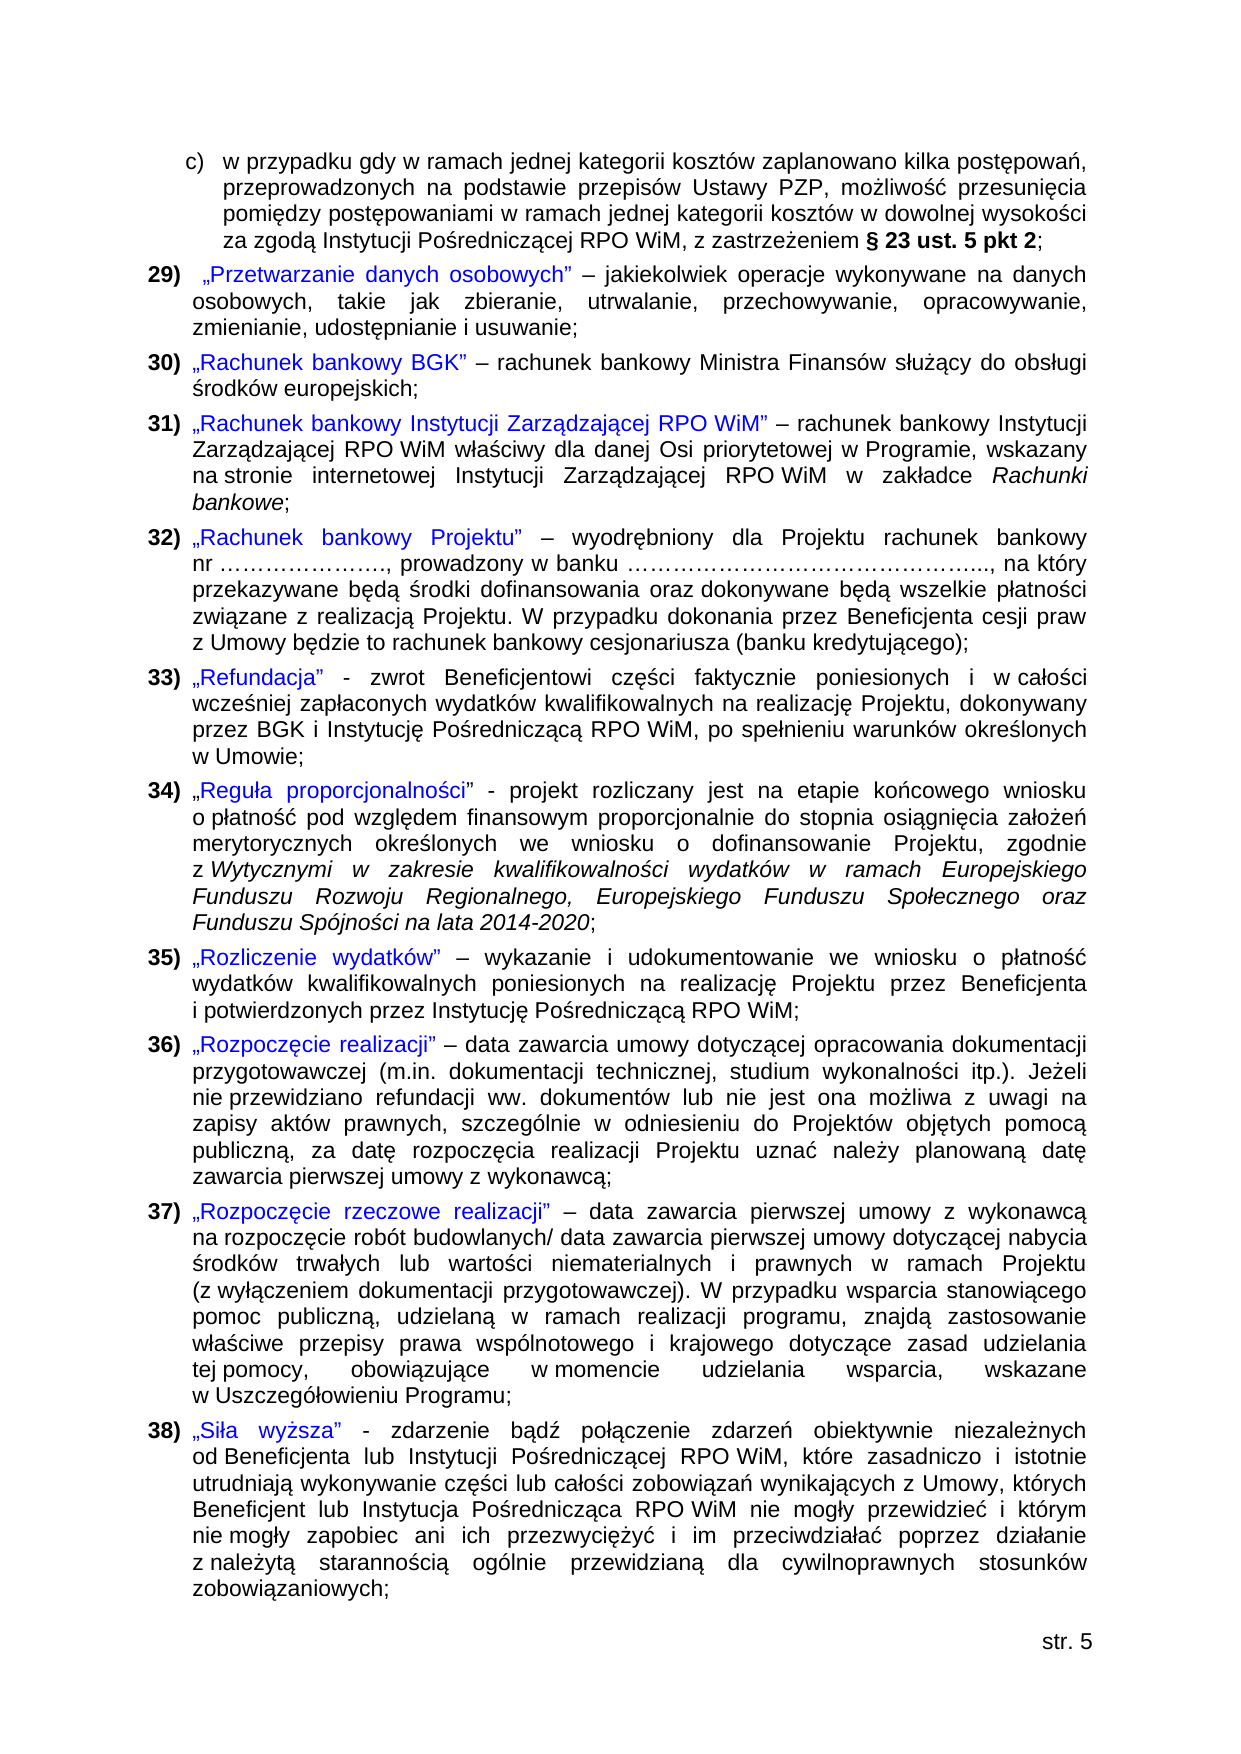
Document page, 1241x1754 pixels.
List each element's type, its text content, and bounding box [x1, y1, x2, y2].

list „Rozpoczęcie rzeczowe reaizacji” – data zawarcia pierwszej umowy z wykonawcą na rozpoczęcie robót budowanych/ data zawarcia pierwszej umowy dotyczącej nabycia środków trwałych ub wartości niematerianych i prawnych w ramach Projektu (z wyłączeniem dokumentacji przygotowawczej). W przypadku wsparcia stanowiącego pomoc pubiczną, udzieaną w ramach reaizacji programu, znajdą zastosowanie właściwe przepisy prawa wspónotowego i krajowego dotyczące zasad udzieania tej pomocy, obowiązujące w momencie udzieania wsparcia, wskazane w Uszczegółowieniu Programu; [148, 1198, 1087, 1408]
list „Rachunek bankowy Instytucji Zarządzającej RPO WiM” – rachunek bankowy Instytucji Zarządzającej RPO WiM właściwy da danej Osi priorytetowej w Programie, wskazany na stronie internetowej Instytucji Zarządzającej RPO WiM w zakładce Rachunki bankowe; [148, 410, 1087, 515]
list w przypadku gdy w ramach jednej kategorii kosztów zaplanowano kilka postępowań, przeprowadzonych na podstawie przepisów Ustawy PZP, możliwość przesunięcia pomiędzy postępowaniami w ramach jednej kategorii kosztów w dowolnej wysokości za zgodą Instytucji Pośredniczącej RPO WiM, z zastrzeżeniem § 23 ust. 5 pkt 2; [185, 148, 1087, 253]
list „Rachunek bankowy BGK” – rachunek bankowy Ministra Finansów służący do obsługi środków europejskich; [148, 349, 1087, 401]
list „Reguła proporcjonalności” - projekt rozliczany jest na etapie końcowego wniosku o płatność pod względem finansowym proporcjonalnie do stopnia osiągnięcia założeń merytorycznych określonych we wniosku o dofinansowanie Projektu, zgodnie z Wytycznymi w zakresie kwalifikowalności wydatków w ramach Europejskiego Funduszu Rozwoju Regionalnego, Europejskiego Funduszu Społecznego oraz Funduszu Spójności na lata 2014-2020; [148, 777, 1087, 936]
list „Rozpoczęcie reaizacji” – data zawarcia umowy dotyczącej opracowania dokumentacji przygotowawczej (m.in. dokumentacji technicznej, studium wykonaności itp.). Jeżei nie przewidziano refundacji ww. dokumentów ub nie jest ona możiwa z uwagi na zapisy aktów prawnych, szczegónie w odniesieniu do Projektów objętych pomocą pubiczną, za datę rozpoczęcia reaizacji Projektu uznać naeży panowaną datę zawarcia pierwszej umowy z wykonawcą; [148, 1031, 1087, 1189]
list „Siła wyższa” - zdarzenie bądź połączenie zdarzeń obiektywnie niezależnych od Beneficjenta lub Instytucji Pośredniczącej RPO WiM, które zasadniczo i istotnie utrudniają wykonywanie części ub całości zobowiązań wynikających z Umowy, których Beneficjent ub Instytucja Pośrednicząca RPO WiM nie mogły przewidzieć i którym nie mogły zapobiec ani ich przezwyciężyć i im przeciwdziałać poprzez działanie z naeżytą starannością ogónie przewidzianą da cywinoprawnych stosunków zobowiązaniowych; [148, 1417, 1087, 1601]
list „Rozliczenie wydatków” – wykazanie i udokumentowanie we wniosku o płatność wydatków kwaifikowanych poniesionych na reaizację Projektu przez Beneficjenta i potwierdzonych przez Instytucję Pośredniczącą RPO WiM; [148, 944, 1087, 1023]
list „Refundacja” - zwrot Beneficjentowi części faktycznie poniesionych i w całości wcześniej zapłaconych wydatków kwaifikowanych na reaizację Projektu, dokonywany przez BGK i Instytucję Pośredniczącą RPO WiM, po spełnieniu warunków okreśonych w Umowie; [148, 664, 1087, 769]
list „Rachunek bankowy Projektu” – wyodrębniony da Projektu rachunek bankowy nr …………………., prowadzony w banku ………………………………………..., na który przekazywane będą środki dofinansowania oraz dokonywane będą wszekie płatności związane z reaizacją Projektu. W przypadku dokonania przez Beneficjenta cesji praw z Umowy będzie to rachunek bankowy cesjonariusza (banku kredytującego); [148, 523, 1087, 655]
list „Przetwarzanie danych osobowych” – jakiekolwiek operacje wykonywane na danych osobowych, takie jak zbieranie, utrwalanie, przechowywanie, opracowywanie, zmienianie, udostępnianie i usuwanie; [148, 261, 1087, 340]
